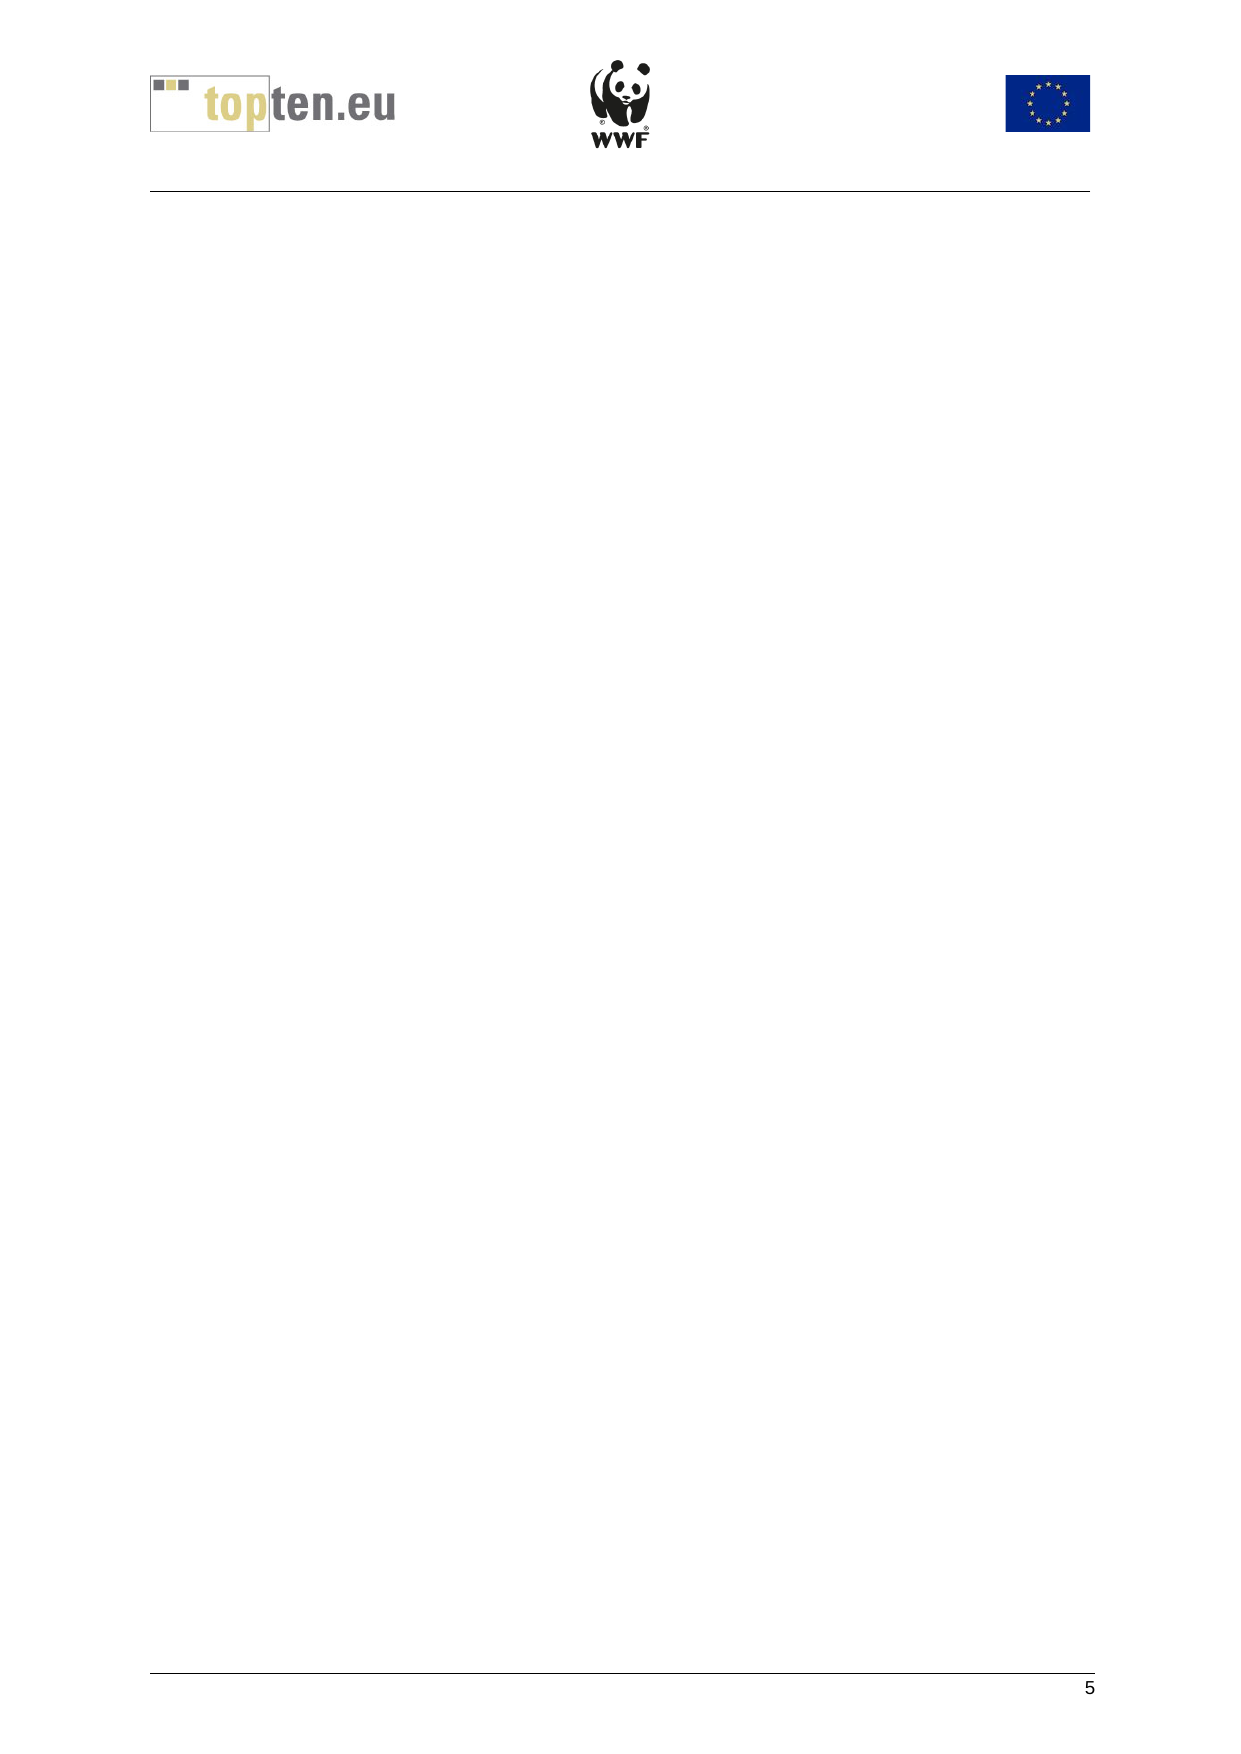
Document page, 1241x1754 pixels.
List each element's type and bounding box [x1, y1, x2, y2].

picture [570, 47, 671, 161]
picture [150, 75, 396, 132]
picture [1005, 75, 1091, 132]
